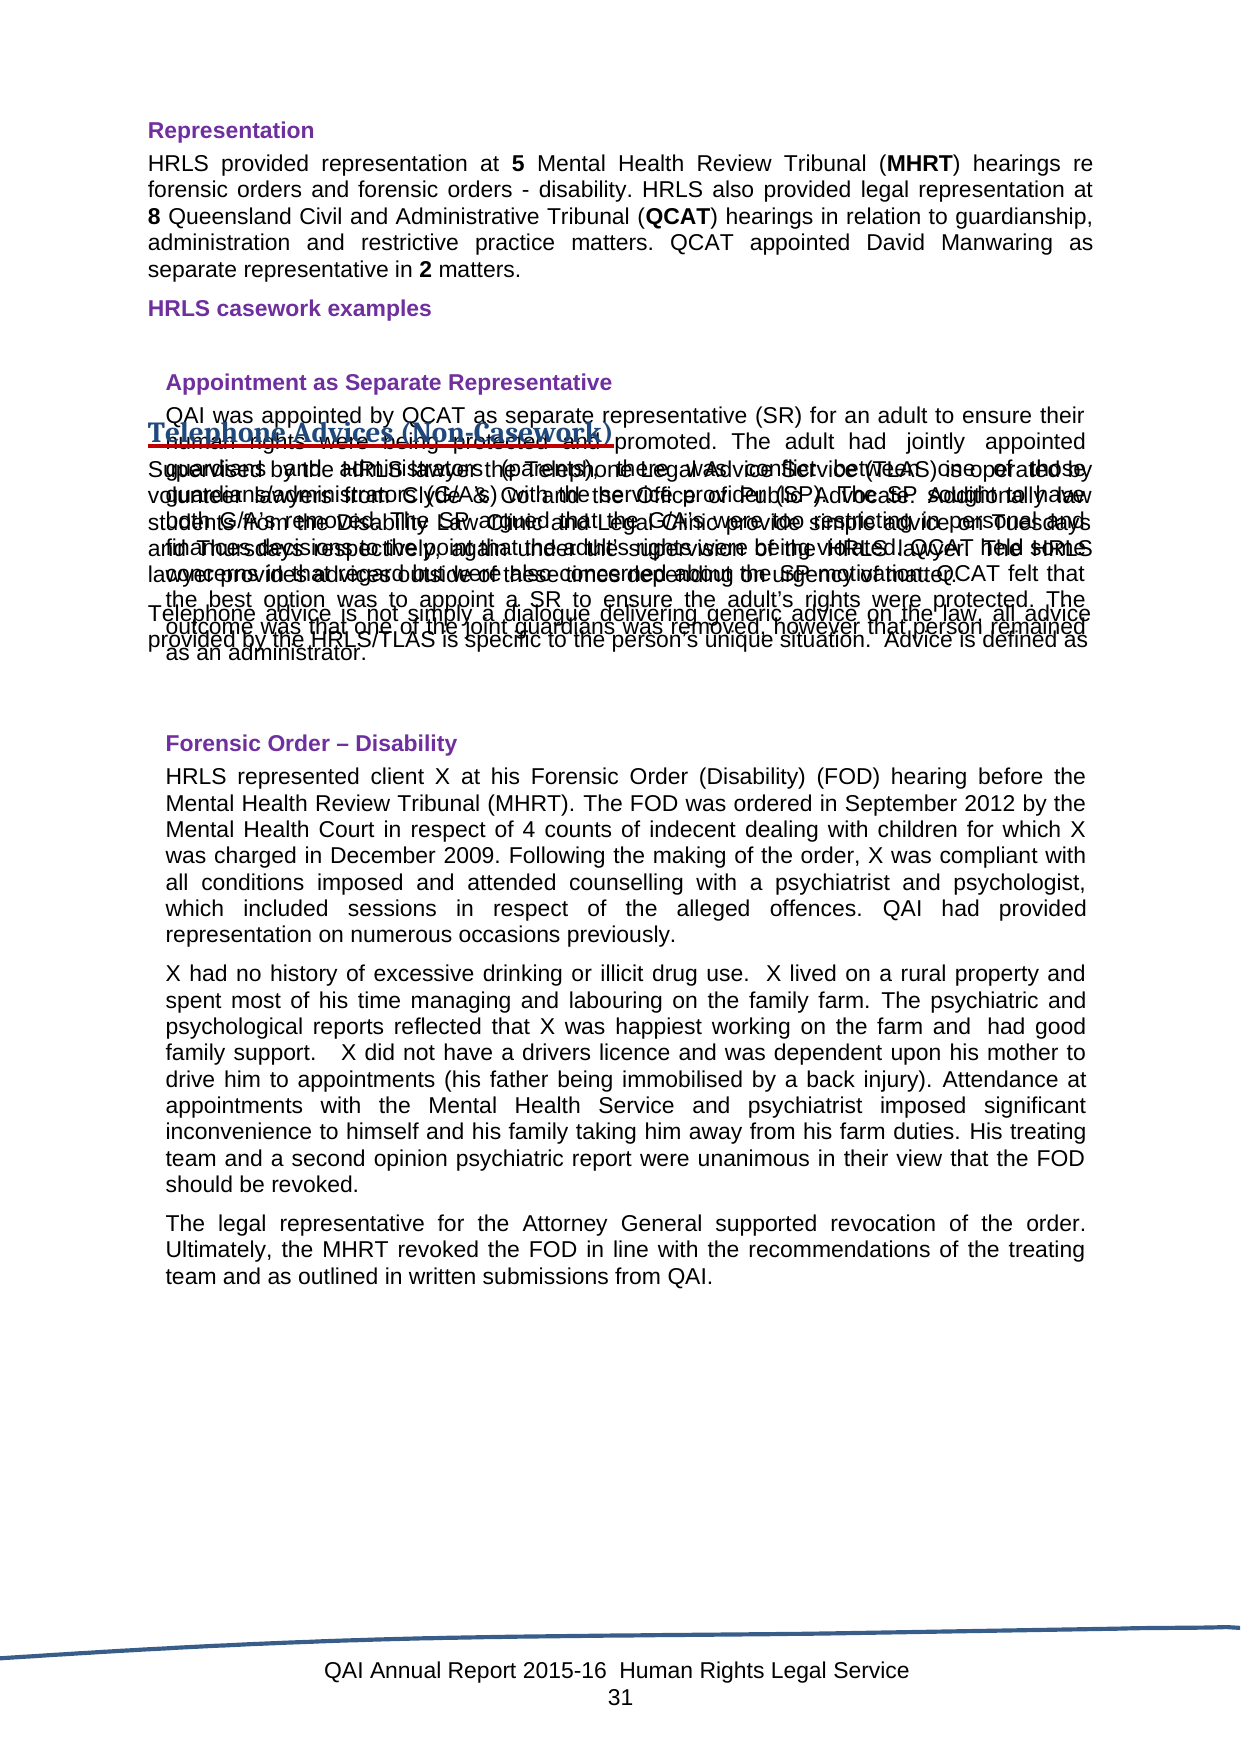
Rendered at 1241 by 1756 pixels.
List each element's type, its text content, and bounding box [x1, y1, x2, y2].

text Telephone advice is not simply a dialogue delivering generic advice on the law, all advice provided by the HRLS/TLAS is specific to the person’s unique situation. Advice is defined as [148, 600, 1092, 653]
text Supervised by the HRLS lawyer the Telephone Legal Advice Service (TLAS) is operated by volunteer lawyers from Clyde & Co and the Office of Public Advocate. Additionally law students from the Disability Law Clinic and Legal Clinic provide simple advice on Tuesdays and Thursdays respectively, again under the supervision of the HRLS lawyer. The HRLS lawyer provides advices outside of these times depending on urgency of matter. [148, 456, 1093, 587]
subtitle Representation [148, 117, 1142, 144]
text HRLS provided representation at 5 Mental Health Review Tribunal (MHRT) hearings re forensic orders and forensic orders - disability. HRLS also provided legal representation at 8 Queensland Civil and Administrative Tribunal (QCAT) hearings in relation to guardianship, administration and restrictive practice matters. QCAT appointed David Manwaring as separate representative in 2 matters. [148, 150, 1093, 282]
subtitle HRLS casework examples [148, 294, 1142, 321]
subtitle Telephone Advices (Non-Casework) [148, 416, 1142, 449]
